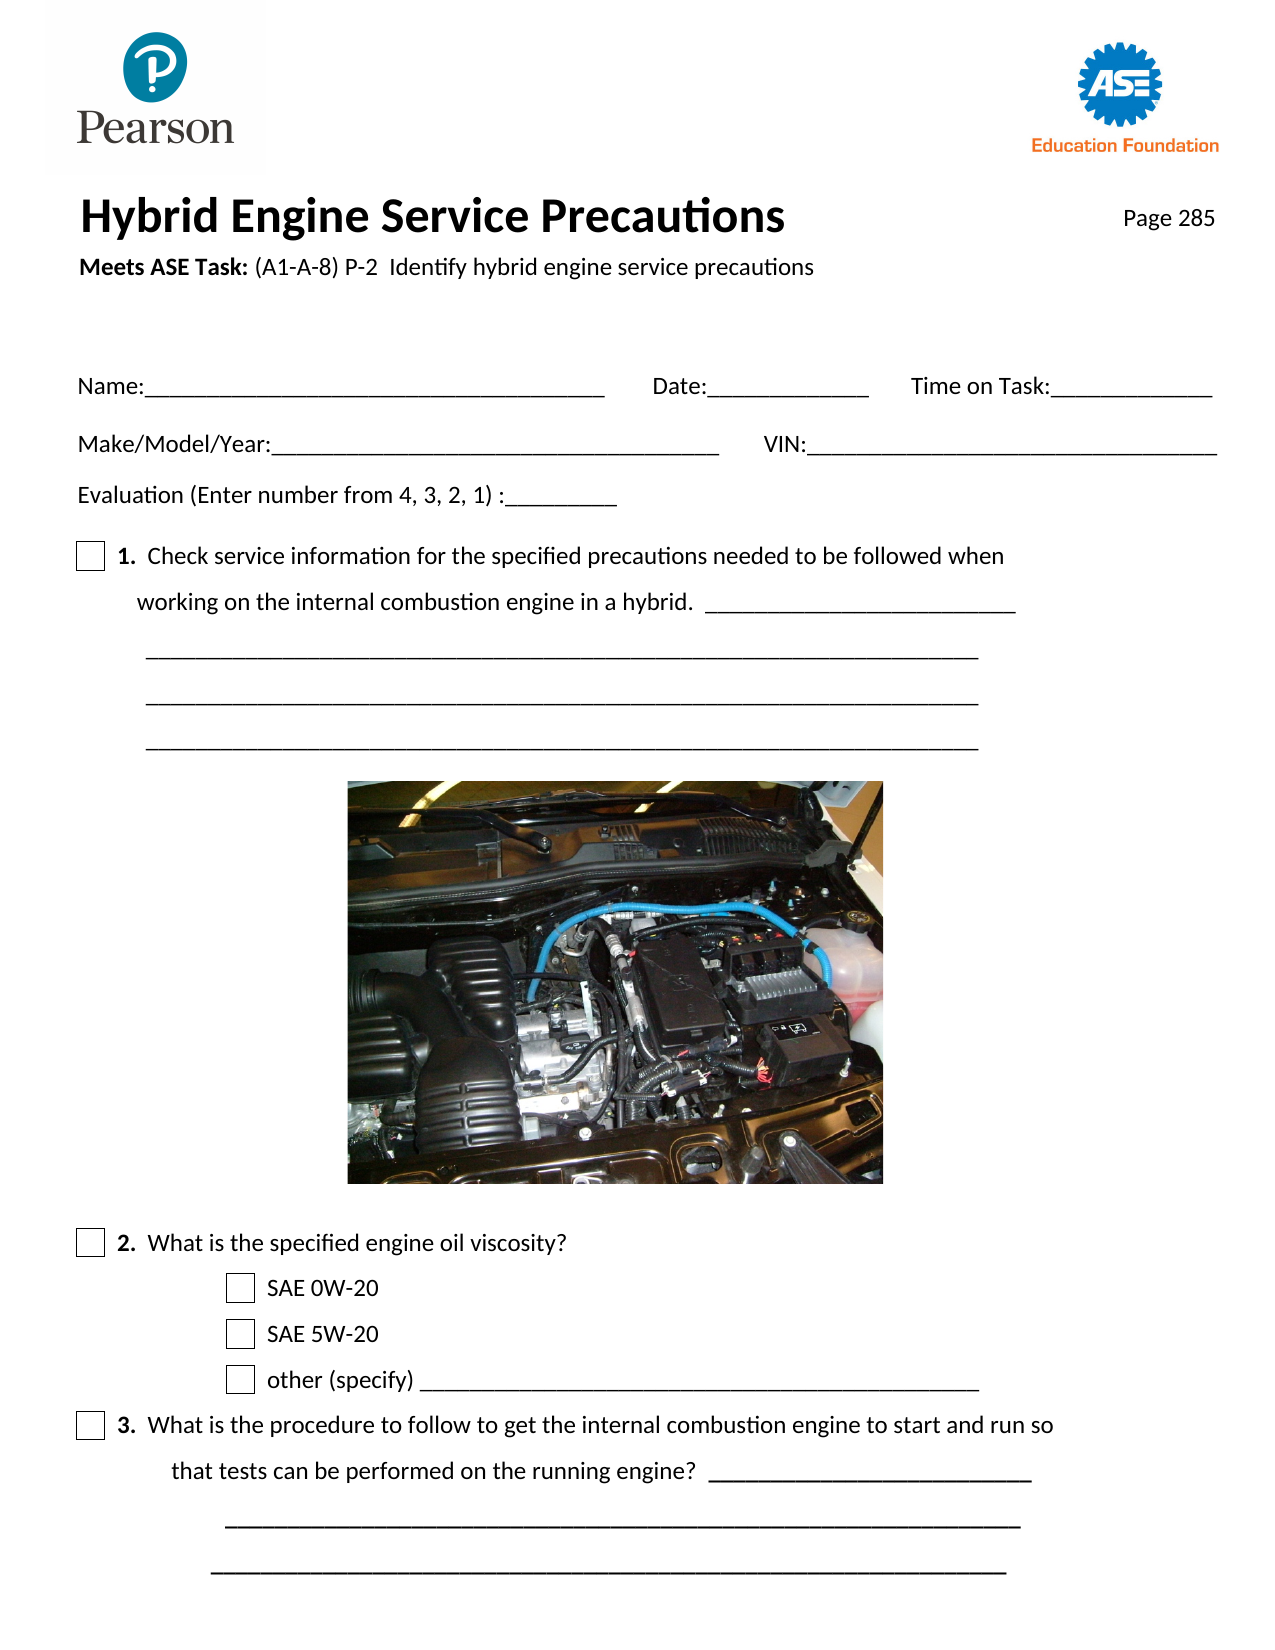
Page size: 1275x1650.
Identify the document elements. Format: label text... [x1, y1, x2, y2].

picture [347, 781, 883, 1183]
text ________________________________________________________________ [75, 1501, 1200, 1532]
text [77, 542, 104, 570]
text working on the internal combustion engine in a hybrid. _________________________ [75, 586, 1200, 617]
text 2. What is the specified engine oil viscosity? [75, 1227, 1200, 1257]
text SAE 5W-20 [75, 1318, 1200, 1349]
text ________________________________________________________________ [75, 1547, 1200, 1577]
picture [45, 0, 266, 175]
text ___________________________________________________________________ [75, 678, 1200, 708]
text 3. What is the procedure to follow to get the internal combustion engine to start and run so [75, 1410, 1200, 1440]
text ___________________________________________________________________ [75, 632, 1200, 662]
text that tests can be performed on the running engine? __________________________ [75, 1455, 1200, 1486]
text ___________________________________________________________________ [75, 723, 1200, 754]
text other (specify) _____________________________________________ [75, 1364, 1200, 1394]
text 1. Check service information for the specified precautions needed to be followed when [105, 541, 1200, 571]
picture [975, 24, 1275, 175]
text SAE 0W-20 [75, 1272, 1200, 1303]
